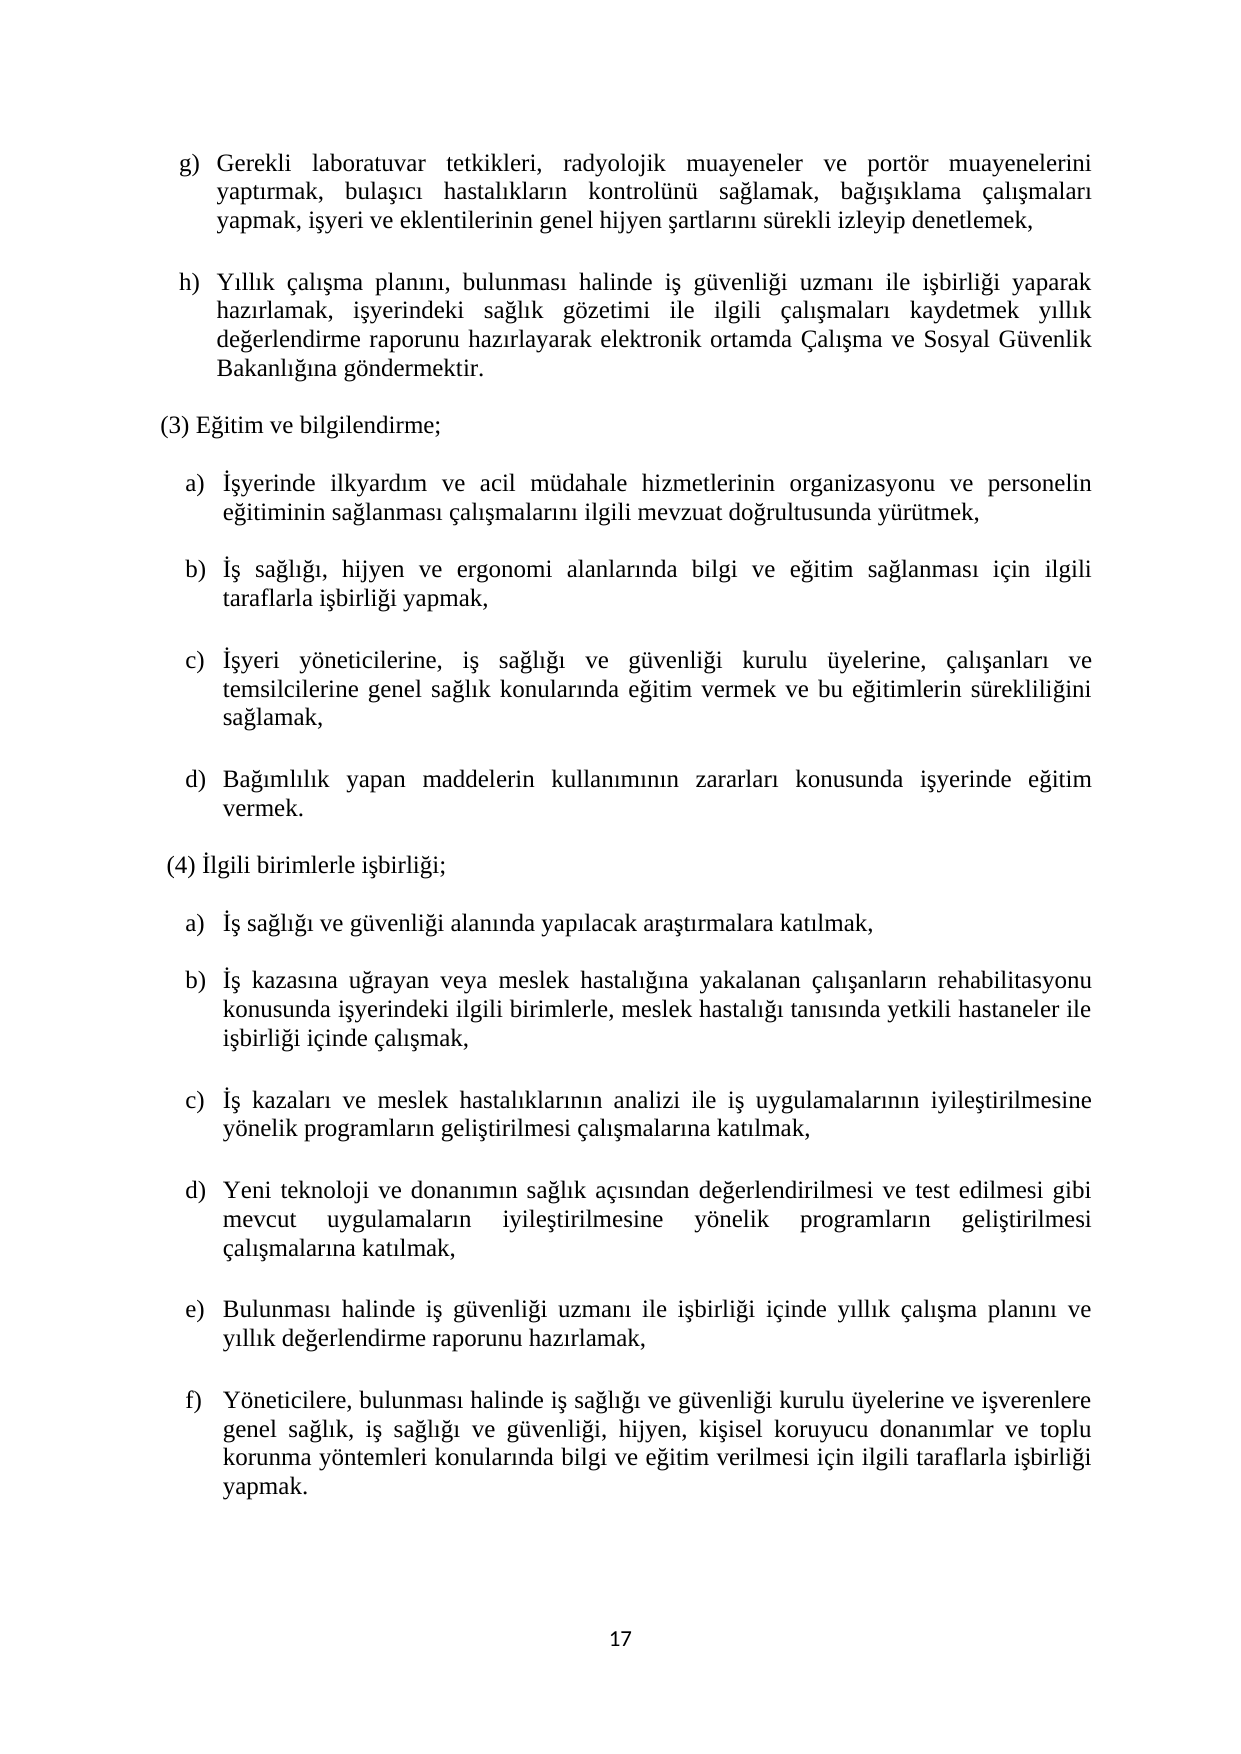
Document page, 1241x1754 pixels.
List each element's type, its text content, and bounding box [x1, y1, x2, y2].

list İş sağlığı ve güvenliği alanında yapılacak araştırmalara katılmak, [185, 908, 1093, 937]
list Yöneticilere, bulunması halinde iş sağlığı ve güvenliği kurulu üyelerine ve işverenlere genel sağlık, iş sağlığı ve güvenliği, hijyen, kişisel koruyucu donanımlar ve toplu korunma yöntemleri konularında bilgi ve eğitim verilmesi için ilgili taraflarla işbirliği yapmak. [185, 1385, 1093, 1500]
list İş kazasına uğrayan veya meslek hastalığına yakalanan çalışanların rehabilitasyonu konusunda işyerindeki ilgili birimlerle, meslek hastalığı tanısında yetkili hastaneler ile işbirliği içinde çalışmak, [185, 965, 1093, 1052]
list Gerekli laboratuvar tetkikleri, radyolojik muayeneler ve portör muayenelerini yaptırmak, bulaşıcı hastalıkların kontrolünü sağlamak, bağışıklama çalışmaları yapmak, işyeri ve eklentilerinin genel hijyen şartlarını sürekli izleyip denetlemek, [179, 148, 1093, 234]
list Bağımlılık yapan maddelerin kullanımının zararları konusunda işyerinde eğitim vermek. [185, 764, 1093, 822]
list Yeni teknoloji ve donanımın sağlık açısından değerlendirilmesi ve test edilmesi gibi mevcut uygulamaların iyileştirilmesine yönelik programların geliştirilmesi çalışmalarına katılmak, [185, 1175, 1093, 1261]
list İşyerinde ilkyardım ve acil müdahale hizmetlerinin organizasyonu ve personelin eğitiminin sağlanması çalışmalarını ilgili mevzuat doğrultusunda yürütmek, [185, 468, 1093, 526]
text (3) Eğitim ve bilgilendirme; [148, 411, 1093, 439]
list Bulunması halinde iş güvenliği uzmanı ile işbirliği içinde yıllık çalışma planını ve yıllık değerlendirme raporunu hazırlamak, [185, 1294, 1093, 1352]
list İş sağlığı, hijyen ve ergonomi alanlarında bilgi ve eğitim sağlanması için ilgili taraflarla işbirliği yapmak, [185, 554, 1093, 612]
list İşyeri yöneticilerine, iş sağlığı ve güvenliği kurulu üyelerine, çalışanları ve temsilcilerine genel sağlık konularında eğitim vermek ve bu eğitimlerin sürekliliğini sağlamak, [185, 645, 1093, 731]
text (4) İlgili birimlerle işbirliği; [148, 850, 1093, 879]
list Yıllık çalışma planını, bulunması halinde iş güvenliği uzmanı ile işbirliği yaparak hazırlamak, işyerindeki sağlık gözetimi ile ilgili çalışmaları kaydetmek yıllık değerlendirme raporunu hazırlayarak elektronik ortamda Çalışma ve Sosyal Güvenlik Bakanlığına göndermektir. [179, 267, 1093, 382]
list İş kazaları ve meslek hastalıklarının analizi ile iş uygulamalarının iyileştirilmesine yönelik programların geliştirilmesi çalışmalarına katılmak, [185, 1085, 1093, 1142]
